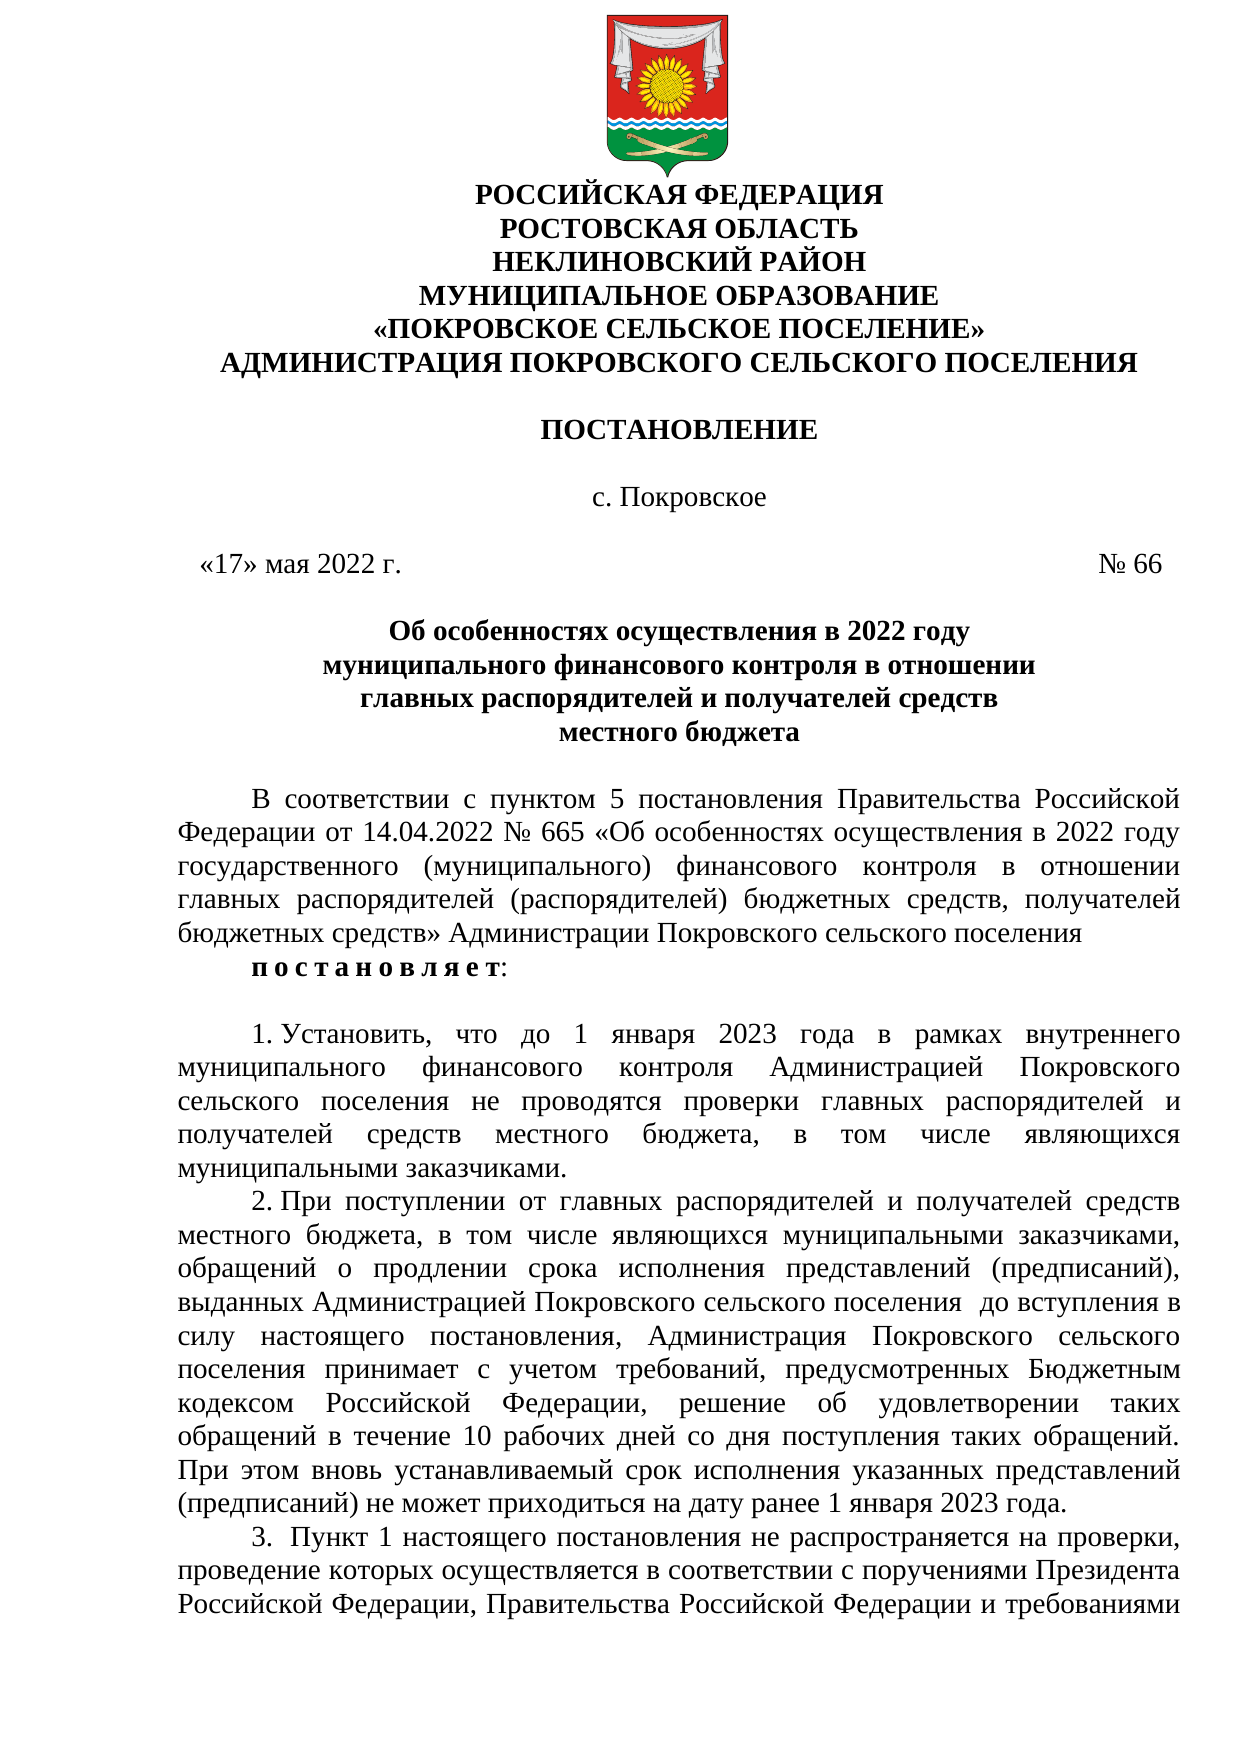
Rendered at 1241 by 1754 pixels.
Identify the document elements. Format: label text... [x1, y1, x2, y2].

text 2. При поступлении от главных распорядителей и получателей средств местного бюджета, в том числе являющихся муниципальными заказчиками, обращений о продлении срока исполнения представлений (предписаний), выданных Администрацией Покровского сельского поселения до вступления в силу настоящего постановления, Администрация Покровского сельского поселения принимает с учетом требований, предусмотренных Бюджетным кодексом Российской Федерации, решение об удовлетворении таких обращений в течение 10 рабочих дней со дня поступления таких обращений. При этом вновь устанавливаемый срок исполнения указанных представлений (предписаний) не может приходиться на дату ранее 1 января 2023 года. [177, 1183, 1181, 1519]
text главных распорядителей и получателей средств [177, 680, 1181, 714]
text «ПОКРОВСКОЕ СЕЛЬСКОЕ ПОСЕЛЕНИЕ» [177, 311, 1181, 345]
text «17» мая 2022 г. № 66 [177, 546, 1181, 580]
text Об особенностях осуществления в 2022 году [177, 613, 1181, 647]
text МУНИЦИПАЛЬНОЕ ОБРАЗОВАНИЕ [177, 278, 1181, 311]
text муниципального финансового контроля в отношении [177, 647, 1181, 680]
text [177, 1519, 1181, 1619]
text РОССИЙСКАЯ ФЕДЕРАЦИЯ [177, 177, 1181, 211]
text местного бюджета [177, 714, 1181, 747]
text постановляет: [177, 949, 1181, 982]
text с. Покровское [177, 479, 1181, 513]
text РОСТОВСКАЯ ОБЛАСТЬ [177, 211, 1181, 244]
text ПОСТАНОВЛЕНИЕ [177, 412, 1181, 446]
text В соответствии с пунктом 5 постановления Правительства Российской Федерации от 14.04.2022 № 665 «Об особенностях осуществления в 2022 году государственного (муниципального) финансового контроля в отношении главных распорядителей (распорядителей) бюджетных средств, получателей бюджетных средств» Администрации Покровского сельского поселения [177, 781, 1181, 949]
text АДМИНИСТРАЦИЯ ПОКРОВСКОГО СЕЛЬСКОГО ПОСЕЛЕНИЯ [177, 345, 1181, 378]
text 1. Установить, что до 1 января 2023 года в рамках внутреннего муниципального финансового контроля Администрацией Покровского сельского поселения не проводятся проверки главных распорядителей и получателей средств местного бюджета, в том числе являющихся муниципальными заказчиками. [177, 1016, 1181, 1183]
text НЕКЛИНОВСКИЙ РАЙОН [177, 244, 1181, 278]
